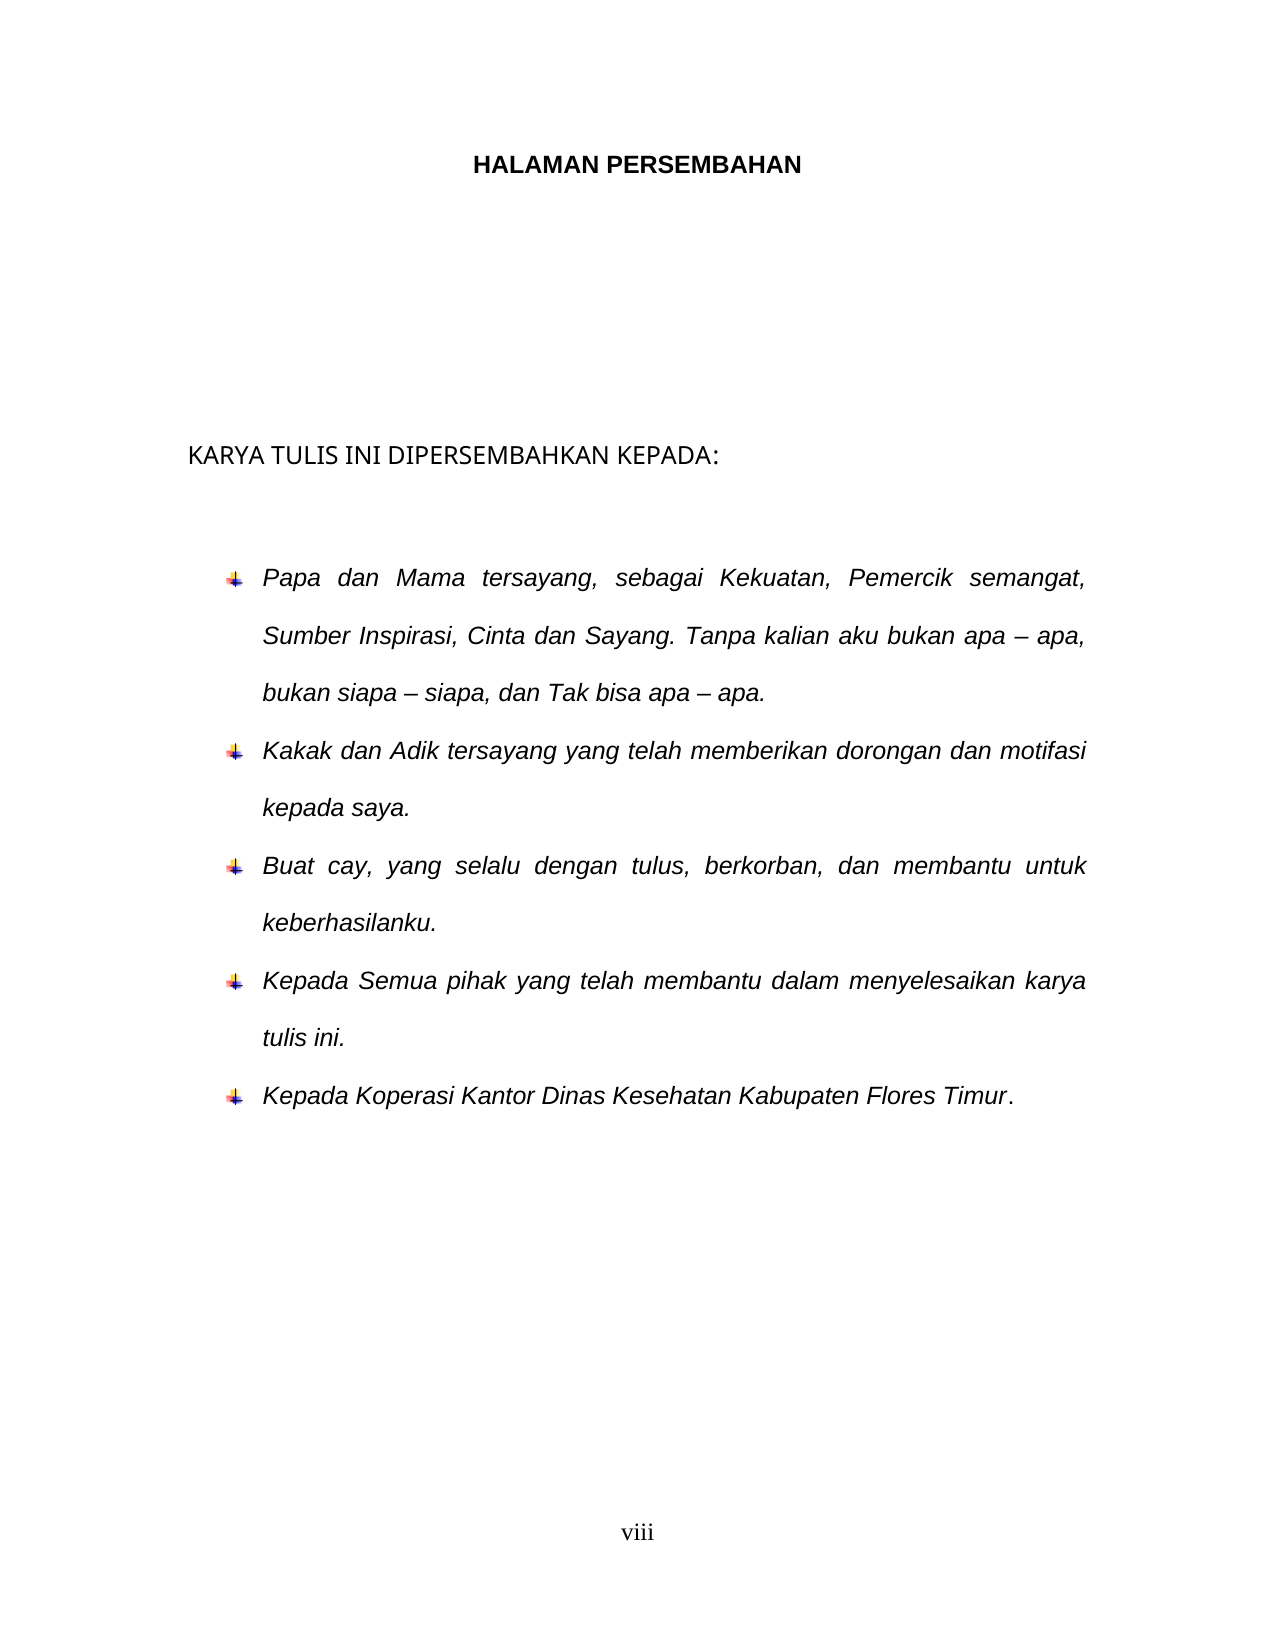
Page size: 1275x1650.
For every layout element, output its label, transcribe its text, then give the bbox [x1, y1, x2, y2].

list Papa dan Mama tersayang, sebagai Kekuatan, Pemercik semangat, Sumber Inspirasi, Cinta dan Sayang. Tanpa kalian aku bukan apa – apa, bukan siapa – siapa, dan Tak bisa apa – apa. [225, 563, 1087, 707]
list Kepada Koperasi Kantor Dinas Kesehatan Kabupaten Flores Timur. [225, 1081, 1087, 1109]
picture [226, 972, 243, 990]
picture [226, 742, 243, 760]
list Kepada Semua pihak yang telah membantu dalam menyelesaikan karya tulis ini. [225, 966, 1087, 1052]
text HALAMAN PERSEMBAHAN [187, 150, 1087, 179]
list Buat cay, yang selalu dengan tulus, berkorban, dan membantu untuk keberhasilanku. [225, 851, 1087, 937]
picture [226, 570, 243, 587]
picture [226, 857, 243, 875]
list Kakak dan Adik tersayang yang telah memberikan dorongan dan motifasi kepada saya. [225, 736, 1087, 822]
picture [226, 1087, 243, 1105]
text KARYA TULIS INI DIPERSEMBAHKAN KEPADA : [187, 437, 1087, 472]
